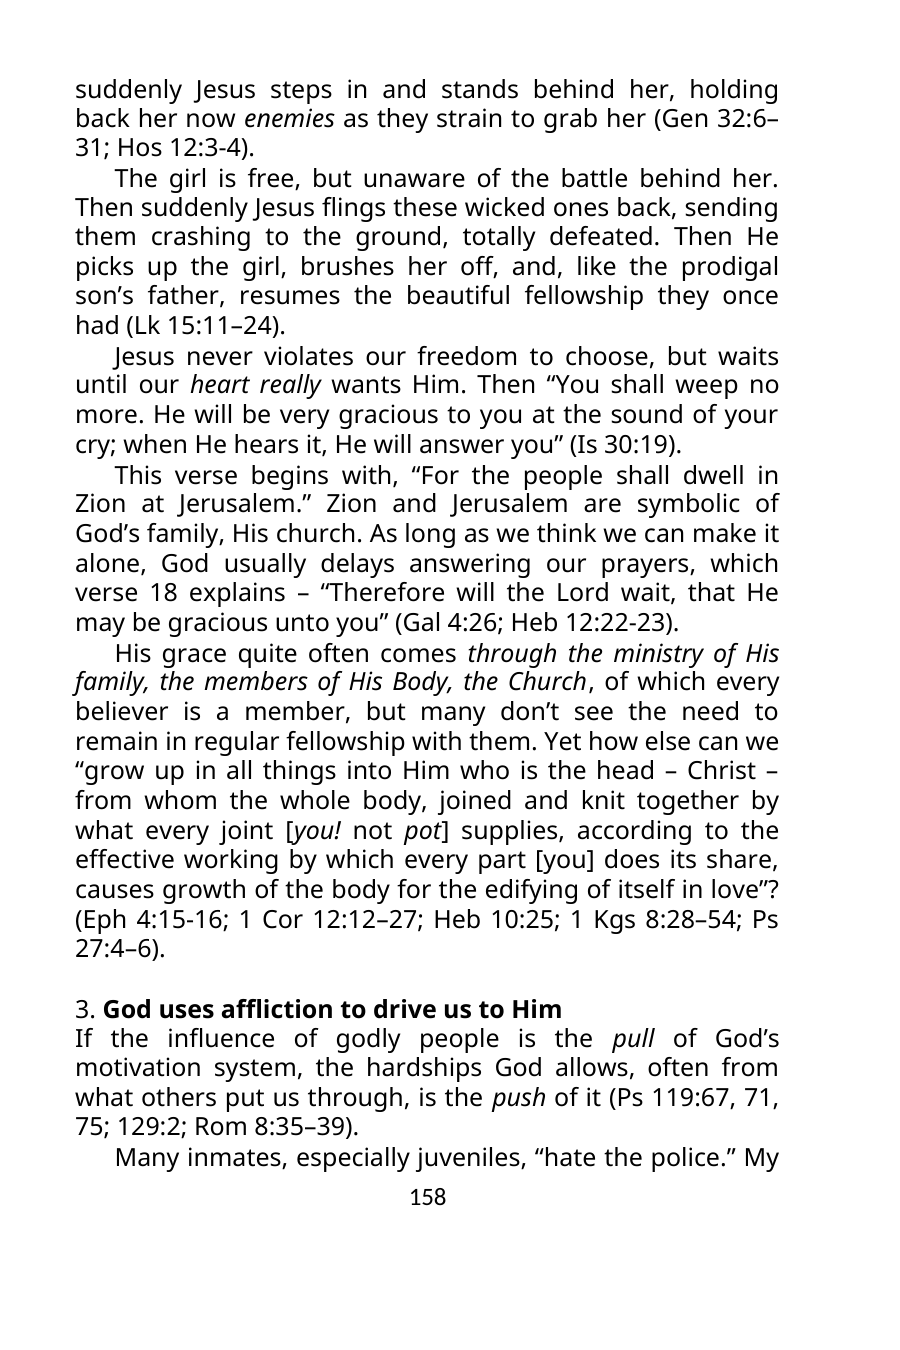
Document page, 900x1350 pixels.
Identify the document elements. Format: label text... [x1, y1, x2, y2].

text Jesus never violates our freedom to choose, but waits until our heart really wants Him. Then “You shall weep no more. He will be very gracious to you at the sound of your cry; when He hears it, He will answer you” (Is 30:19). [75, 342, 780, 461]
text His grace quite often comes through the ministry of His family, the members of His Body, the Church, of which every believer is a member, but many don’t see the need to remain in regular fellowship with them. Yet how else can we “grow up in all things into Him who is the head – Christ – from whom the whole body, joined and knit together by what every joint [you! not pot] supplies, according to the effective working by which every part [you] does its share, causes growth of the body for the edifying of itself in love”? (Eph 4:15-16; 1 Cor 12:12–27; Heb 10:25; 1 Kgs 8:28–54; Ps 27:4–6). [75, 639, 780, 965]
text If the influence of godly people is the pull of God’s motivation system, the hardships God allows, often from what others put us through, is the push of it (Ps 119:67, 71, 75; 129:2; Rom 8:35–39). [75, 1024, 780, 1143]
text 3. God uses affliction to drive us to Him [75, 995, 780, 1024]
text This verse begins with, “For the people shall dwell in at .” and are symbolic of God’s family, His church. As long as we think we can make it alone, God usually delays answering our prayers, which verse 18 explains – “Therefore will the Lord wait, that He may be gracious unto you” (Gal 4:26; Heb 12:22-23). [75, 461, 780, 639]
text The girl is free, but unaware of the battle behind her. Then suddenly Jesus flings these wicked ones back, sending them crashing to the ground, totally defeated. Then He picks up the girl, brushes her off, and, like the prodigal son’s father, resumes the beautiful fellowship they once had (Lk 15:11–24). [75, 164, 780, 342]
